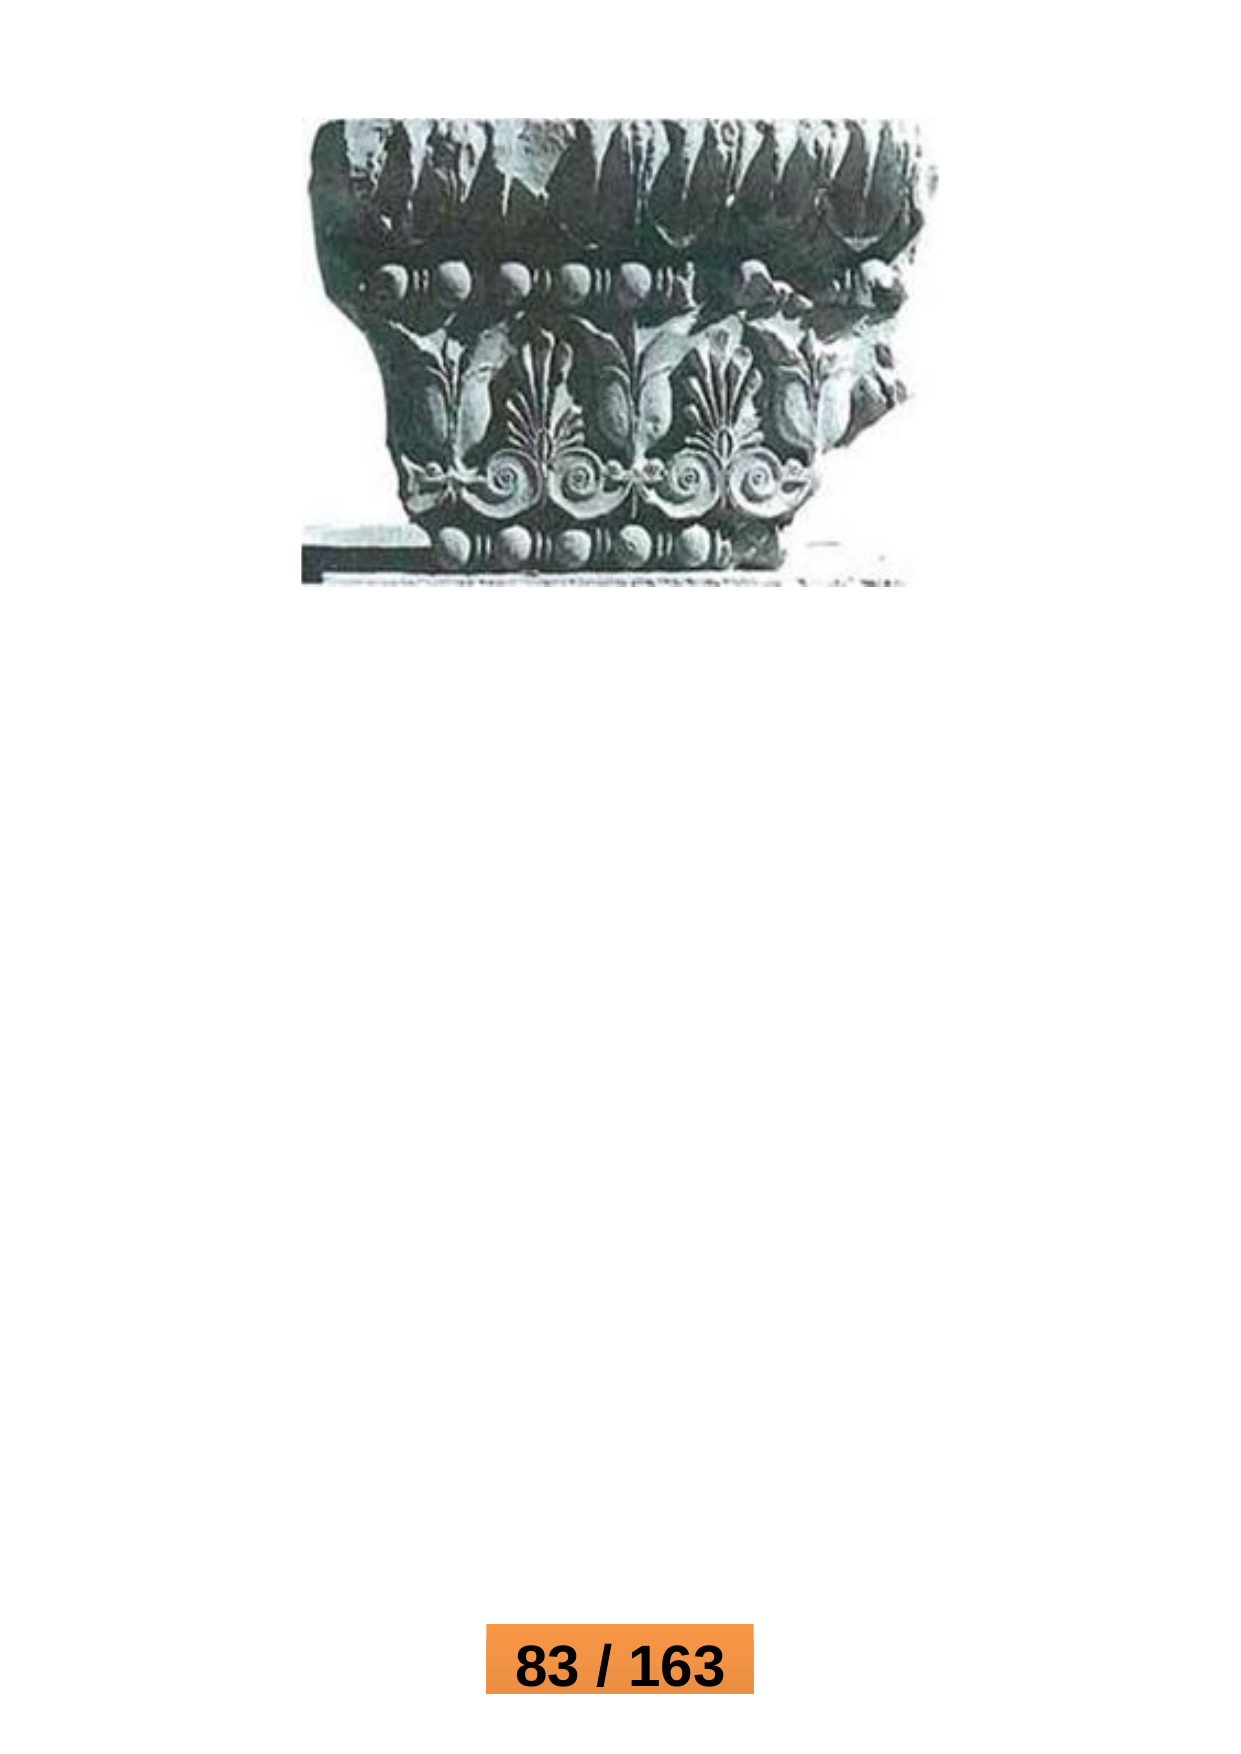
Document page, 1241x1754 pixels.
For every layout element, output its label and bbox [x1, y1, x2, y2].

picture [301, 118, 939, 587]
